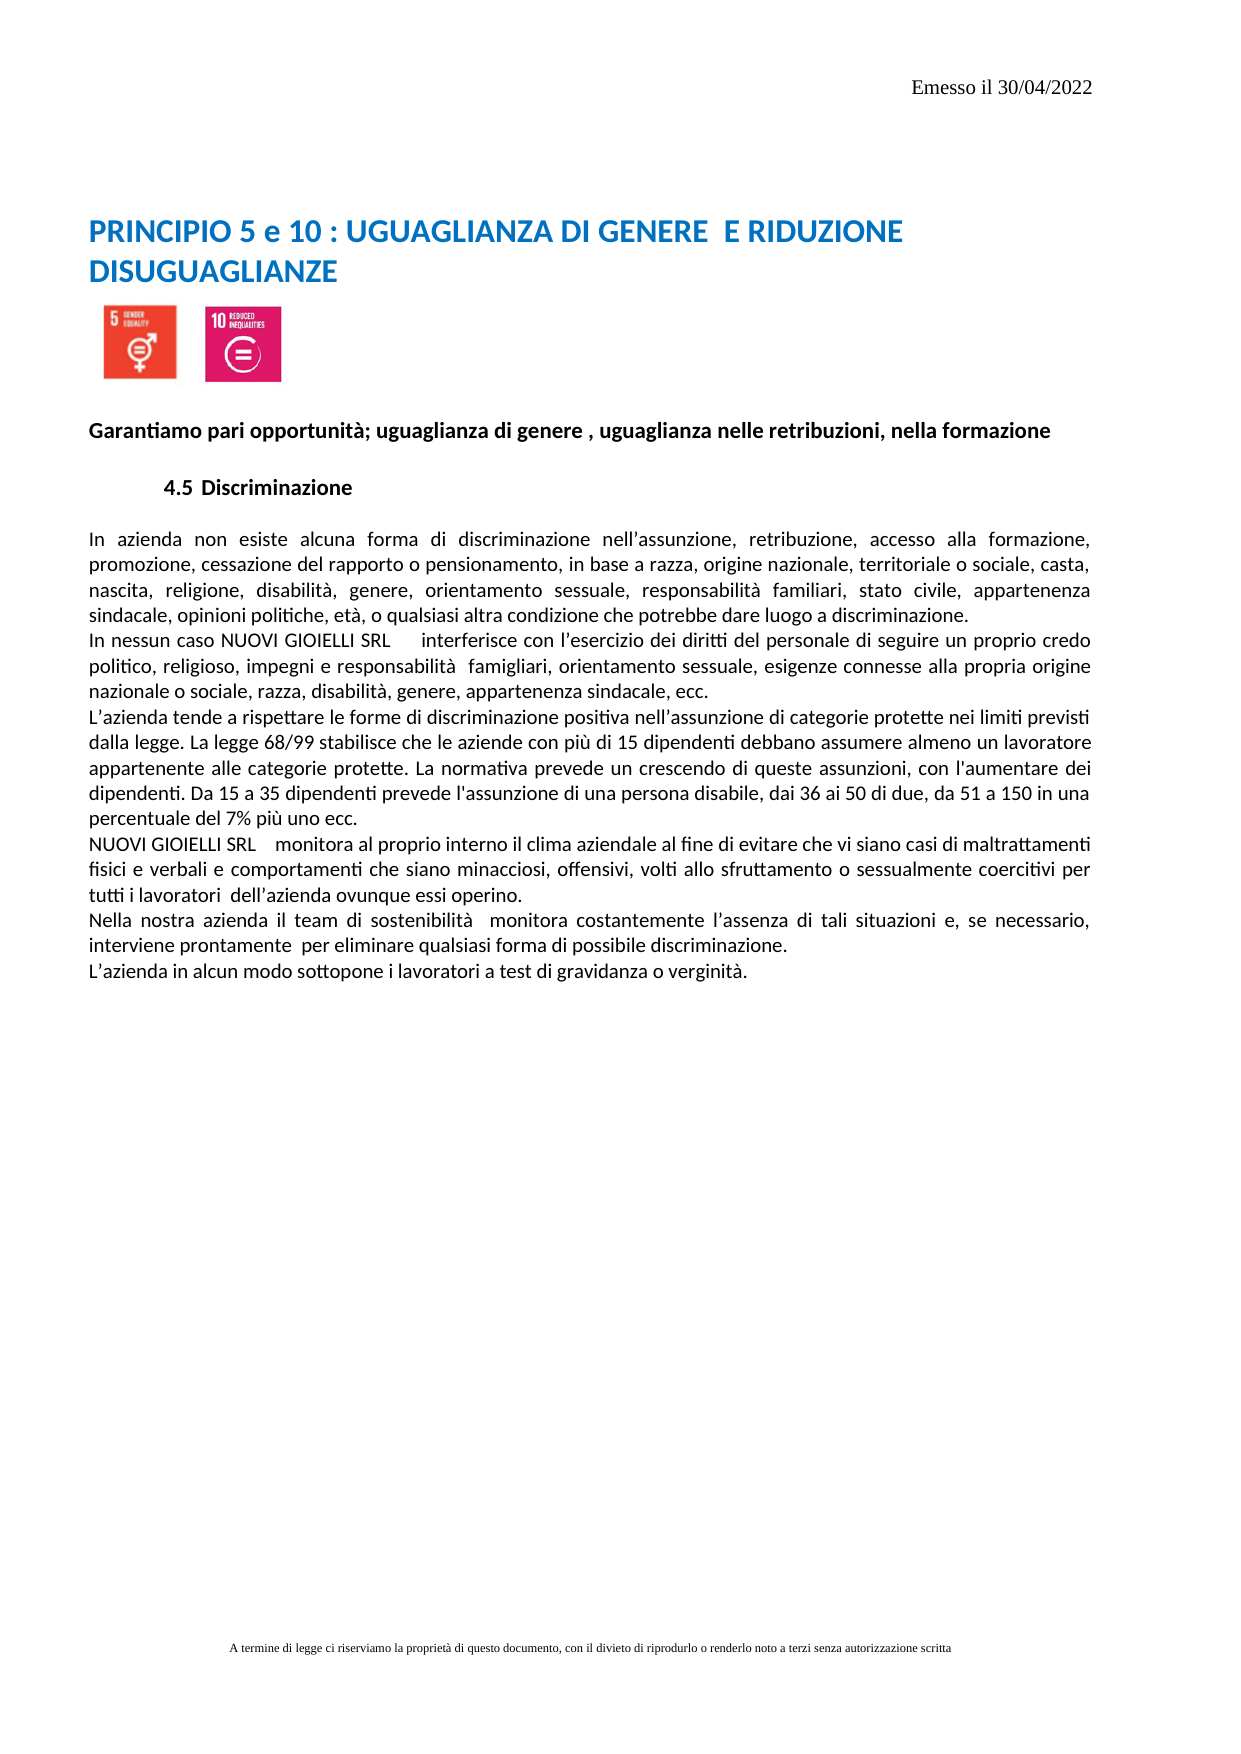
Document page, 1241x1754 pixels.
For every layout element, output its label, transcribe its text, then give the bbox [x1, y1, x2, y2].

text In azienda non esiste alcuna forma di discriminazione nell’assunzione, retribuzione, accesso alla formazione, promozione, cessazione del rapporto o pensionamento, in base a razza, origine nazionale, territoriale o sociale, casta, nascita, religione, disabilità, genere, orientamento sessuale, responsabilità familiari, stato civile, appartenenza sindacale, opinioni politiche, età, o qualsiasi altra condizione che potrebbe dare luogo a discriminazione. [89, 526, 1092, 628]
list Discriminazione [164, 473, 1092, 501]
text NUOVI GIOIELLI SRL monitora al proprio interno il clima aziendale al fine di evitare che vi siano casi di maltrattamenti fisici e verbali e comportamenti che siano minacciosi, offensivi, volti allo sfruttamento o sessualmente coercitivi per tutti i lavoratori dell’azienda ovunque essi operino. [89, 831, 1092, 907]
text Nella nostra azienda il team di sostenibilità monitora costantemente l’assenza di tali situazioni e, se necessario, interviene prontamente per eliminare qualsiasi forma di possibile discriminazione. [89, 907, 1092, 958]
text Garantiamo pari opportunità; uguaglianza di genere , uguaglianza nelle retribuzioni, nella formazione [89, 417, 1092, 444]
text L’azienda in alcun modo sottopone i lavoratori a test di gravidanza o verginità. [89, 958, 1092, 983]
text L’azienda tende a rispettare le forme di discriminazione positiva nell’assunzione di categorie protette nei limiti previsti dalla legge. La legge 68/99 stabilisce che le aziende con più di 15 dipendenti debbano assumere almeno un lavoratore appartenente alle categorie protette. La normativa prevede un crescendo di queste assunzioni, con l'aumentare dei dipendenti. Da 15 a 35 dipendenti prevede l'assunzione di una persona disabile, dai 36 ai 50 di due, da 51 a 150 in una percentuale del 7% più uno ecc. [89, 704, 1092, 831]
picture [103, 291, 184, 389]
picture [198, 301, 288, 389]
text PRINCIPIO 5 e 10 : UGUAGLIANZA DI GENERE E RIDUZIONE DISUGUAGLIANZE [89, 209, 1092, 291]
text In nessun caso NUOVI GIOIELLI SRL interferisce con l’esercizio dei diritti del personale di seguire un proprio credo politico, religioso, impegni e responsabilità famigliari, orientamento sessuale, esigenze connesse alla propria origine nazionale o sociale, razza, disabilità, genere, appartenenza sindacale, ecc. [89, 628, 1092, 704]
